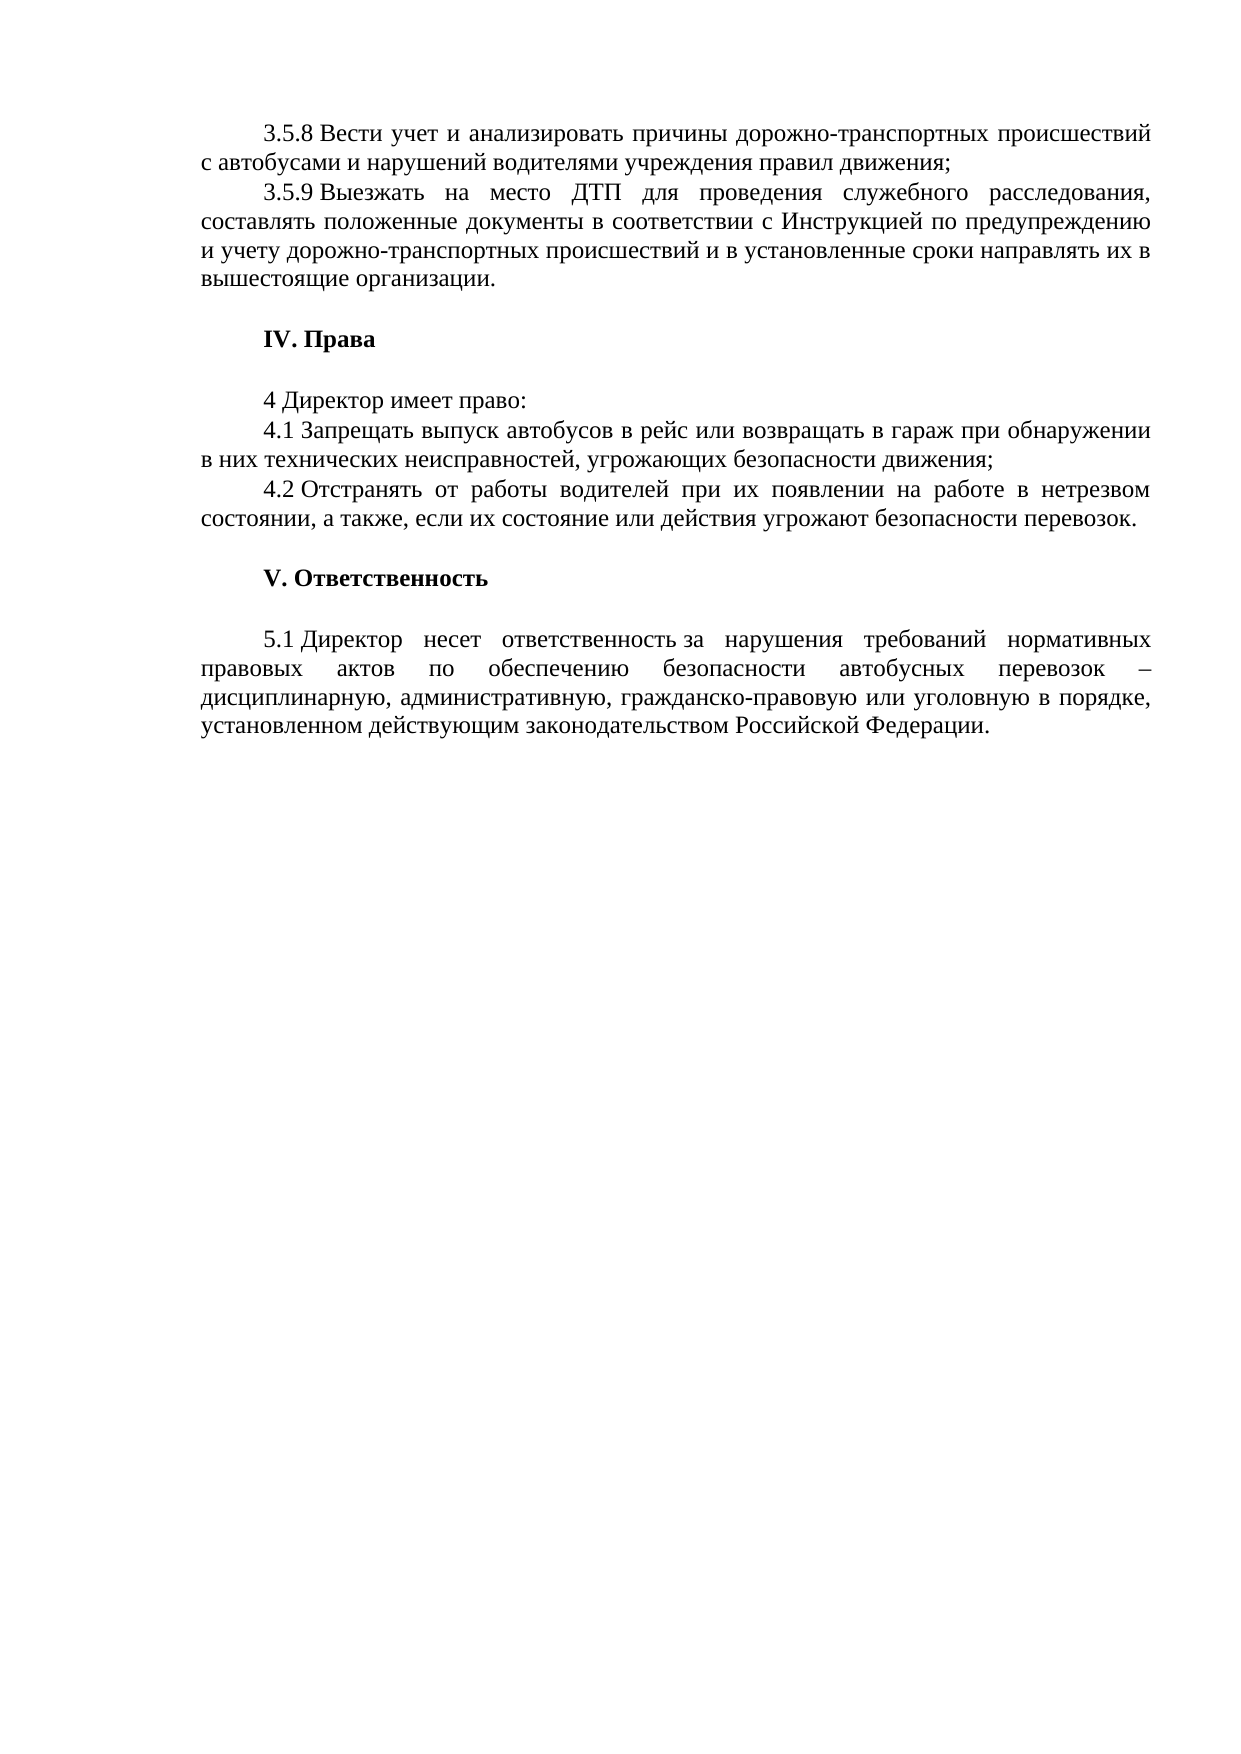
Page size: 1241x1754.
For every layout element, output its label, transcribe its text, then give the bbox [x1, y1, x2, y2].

text 4.2 Отстранять от работы водителей при их появлении на работе в нетрезвом состоянии, а также, если их состояние или действия угрожают безопасности перевозок. [201, 474, 1152, 532]
text 3.5.8 Вести учет и анализировать причины дорожно-транспортных происшествий с автобусами и нарушений водителями учреждения правил движения; [201, 118, 1152, 176]
text 4 Директор имеет право: [201, 385, 1152, 413]
text 3.5.9 Выезжать на место ДТП для проведения служебного расследования, составлять положенные документы в соответствии с Инструкцией по предупреждению и учету дорожно-транспортных происшествий и в установленные сроки направлять их в вышестоящие организации. [201, 177, 1152, 292]
text 4.1 Запрещать выпуск автобусов в рейс или возвращать в гараж при обнаружении в них технических неисправностей, угрожающих безопасности движения; [201, 415, 1152, 472]
text V. Ответственность [201, 563, 1152, 592]
text IV. Права [201, 324, 1152, 353]
text 5.1 Директор несет ответственность за нарушения требований нормативных правовых актов по обеспечению безопасности автобусных перевозок – дисциплинарную, административную, гражданско-правовую или уголовную в порядке, установленном действующим законодательством Российской Федерации. [201, 624, 1152, 739]
